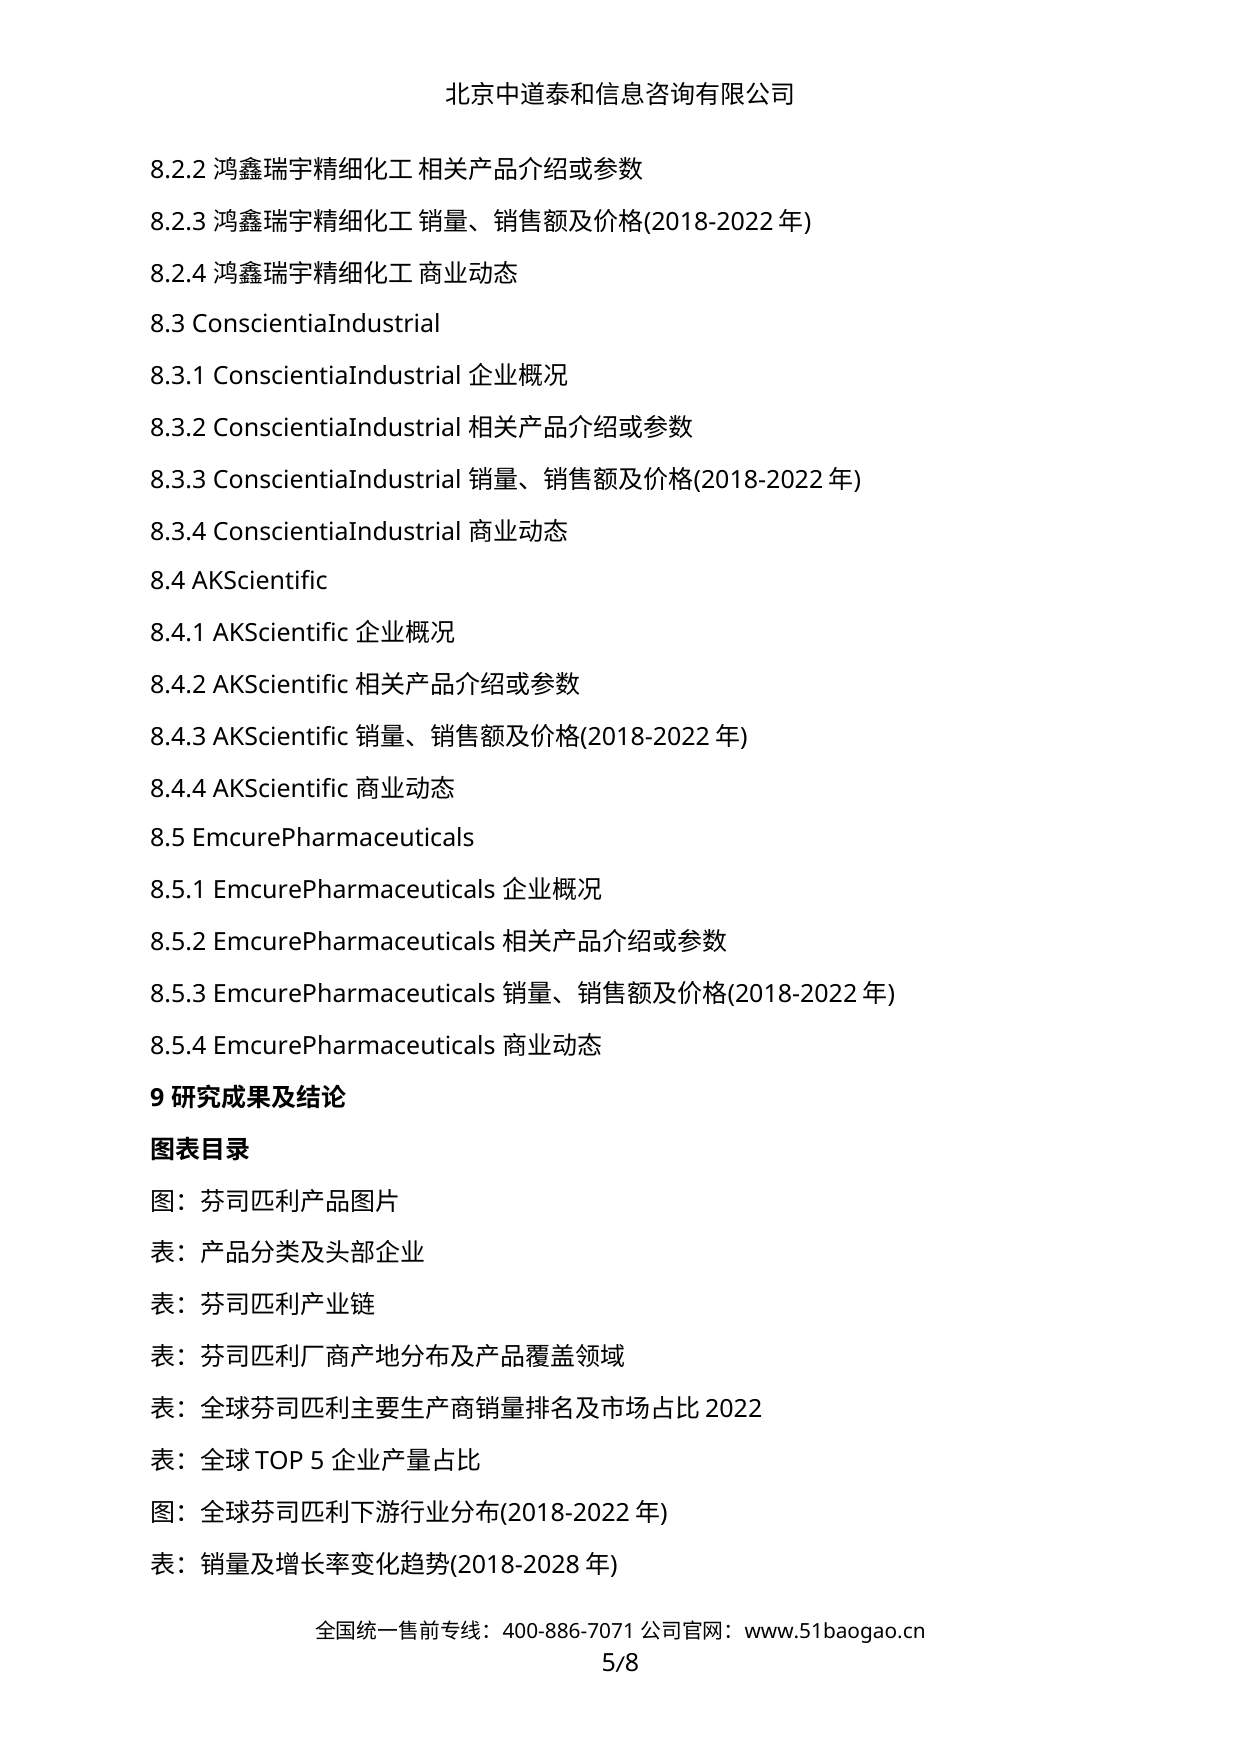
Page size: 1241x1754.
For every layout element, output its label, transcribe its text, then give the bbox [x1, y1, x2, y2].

text 表：芬司匹利产业链 [150, 1285, 1090, 1321]
text 8.4.2 AKScientific 相关产品介绍或参数 [150, 664, 1090, 701]
text 8.3.1 ConscientiaIndustrial 企业概况 [150, 355, 1090, 392]
text 8.5.4 EmcurePharmaceuticals 商业动态 [150, 1025, 1090, 1062]
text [150, 1544, 1090, 1580]
text 表：全球芬司匹利主要生产商销量排名及市场占比2022 [150, 1388, 1090, 1425]
text 8.3 ConscientiaIndustrial [150, 306, 1090, 340]
text 表：芬司匹利厂商产地分布及产品覆盖领域 [150, 1337, 1090, 1373]
text 图：芬司匹利产品图片 [150, 1181, 1090, 1217]
text 8.4.1 AKScientific 企业概况 [150, 612, 1090, 649]
text 8.5.2 EmcurePharmaceuticals 相关产品介绍或参数 [150, 922, 1090, 958]
text 表：全球TOP 5 企业产量占比 [150, 1440, 1090, 1477]
text 8.5.3 EmcurePharmaceuticals 销量、销售额及价格(2018-2022年) [150, 973, 1090, 1010]
text 8.3.2 ConscientiaIndustrial 相关产品介绍或参数 [150, 407, 1090, 443]
text 8.4.3 AKScientific 销量、销售额及价格(2018-2022年) [150, 716, 1090, 752]
text 8.4.4 AKScientific 商业动态 [150, 768, 1090, 804]
text 8.3.3 ConscientiaIndustrial 销量、销售额及价格(2018-2022年) [150, 459, 1090, 495]
text 8.5.1 EmcurePharmaceuticals 企业概况 [150, 870, 1090, 906]
text 8.2.3 鸿鑫瑞宇精细化工 销量、销售额及价格(2018-2022年) [150, 202, 1090, 238]
text 8.2.2 鸿鑫瑞宇精细化工 相关产品介绍或参数 [150, 150, 1090, 186]
text 8.5 EmcurePharmaceuticals [150, 820, 1090, 854]
text 9 研究成果及结论 [150, 1077, 1090, 1113]
text 8.3.4 ConscientiaIndustrial 商业动态 [150, 511, 1090, 547]
text 表：产品分类及头部企业 [150, 1233, 1090, 1269]
text 图：全球芬司匹利下游行业分布(2018-2022年) [150, 1492, 1090, 1528]
text 8.2.4 鸿鑫瑞宇精细化工 商业动态 [150, 254, 1090, 290]
text 图表目录 [150, 1129, 1090, 1165]
text 8.4 AKScientific [150, 563, 1090, 597]
